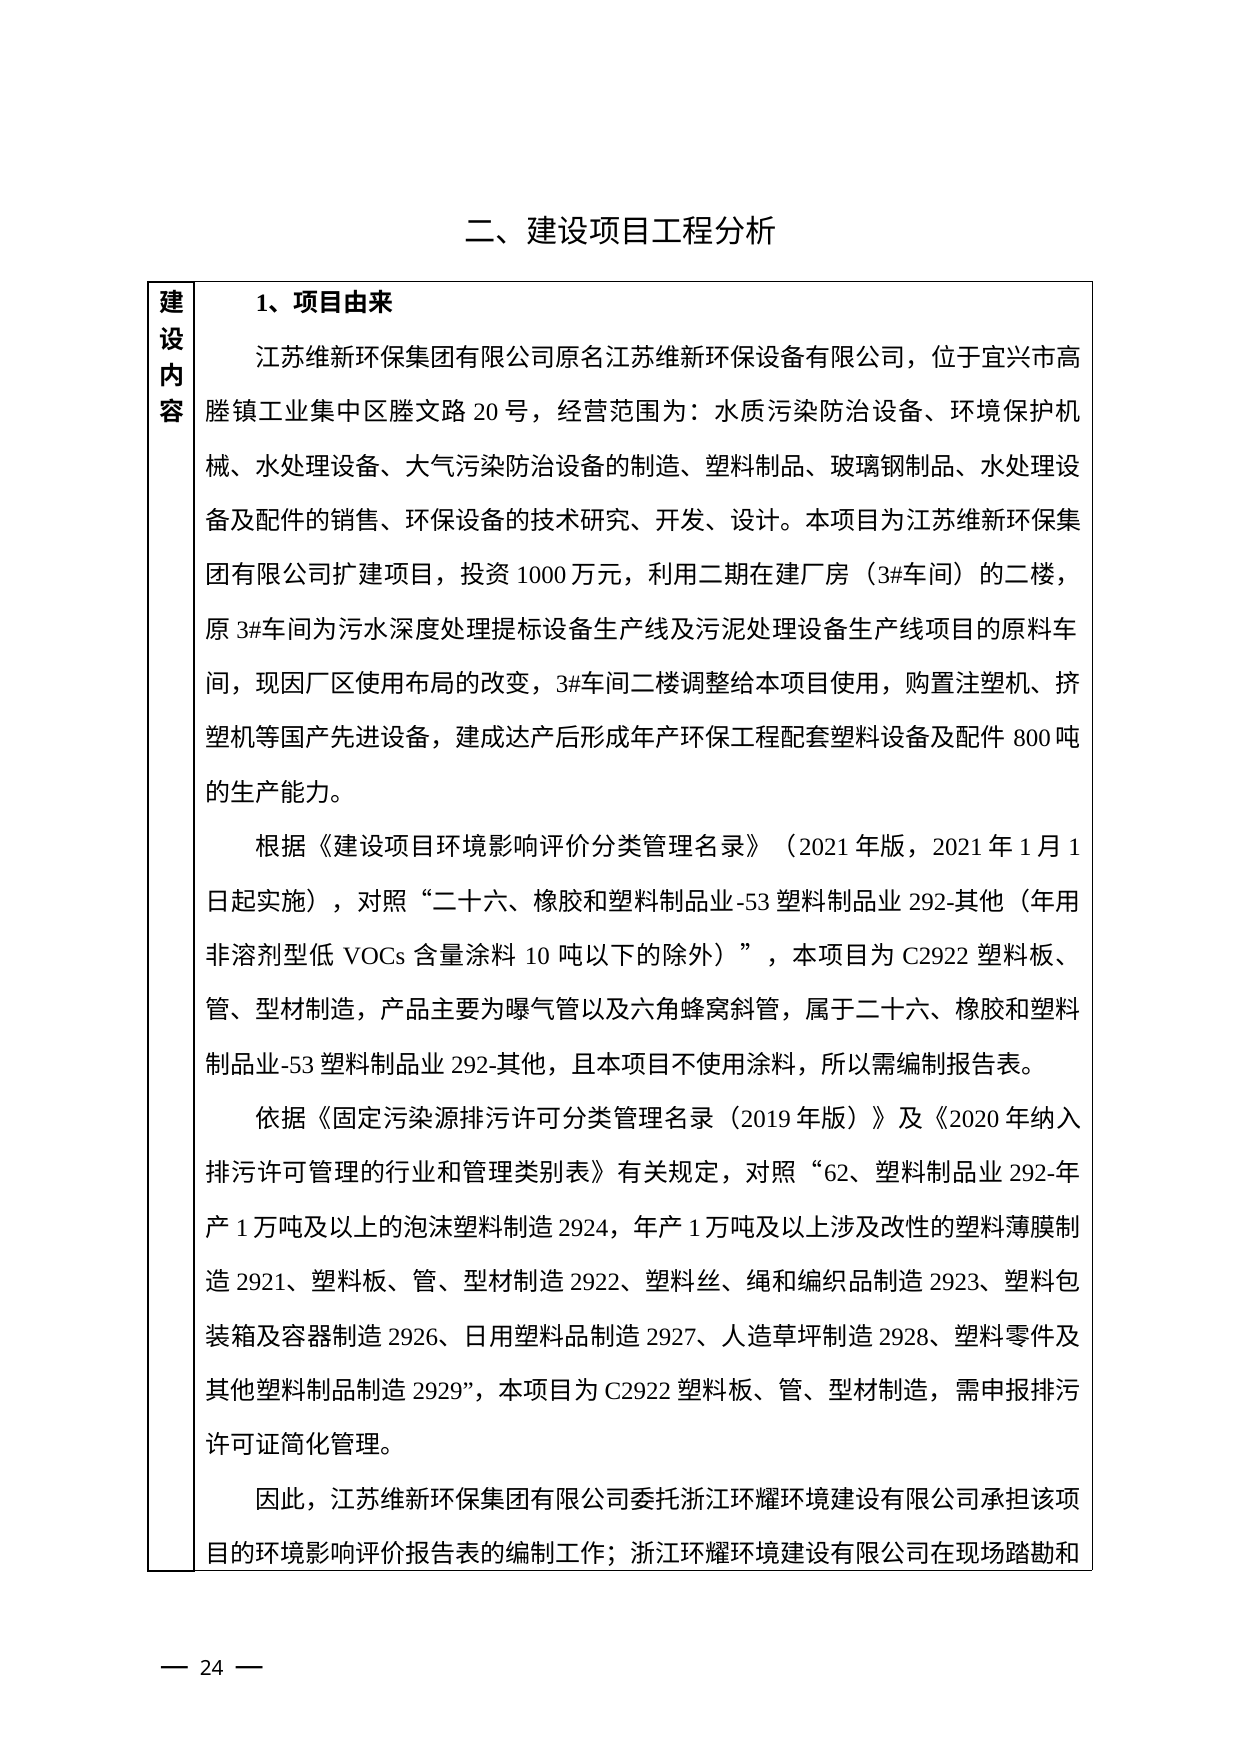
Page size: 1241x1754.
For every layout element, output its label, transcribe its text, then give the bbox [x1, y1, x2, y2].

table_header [195, 282, 1092, 1570]
table_header 建设内容 [149, 283, 193, 1570]
text 二、建设项目工程分析 [159, 206, 1081, 252]
